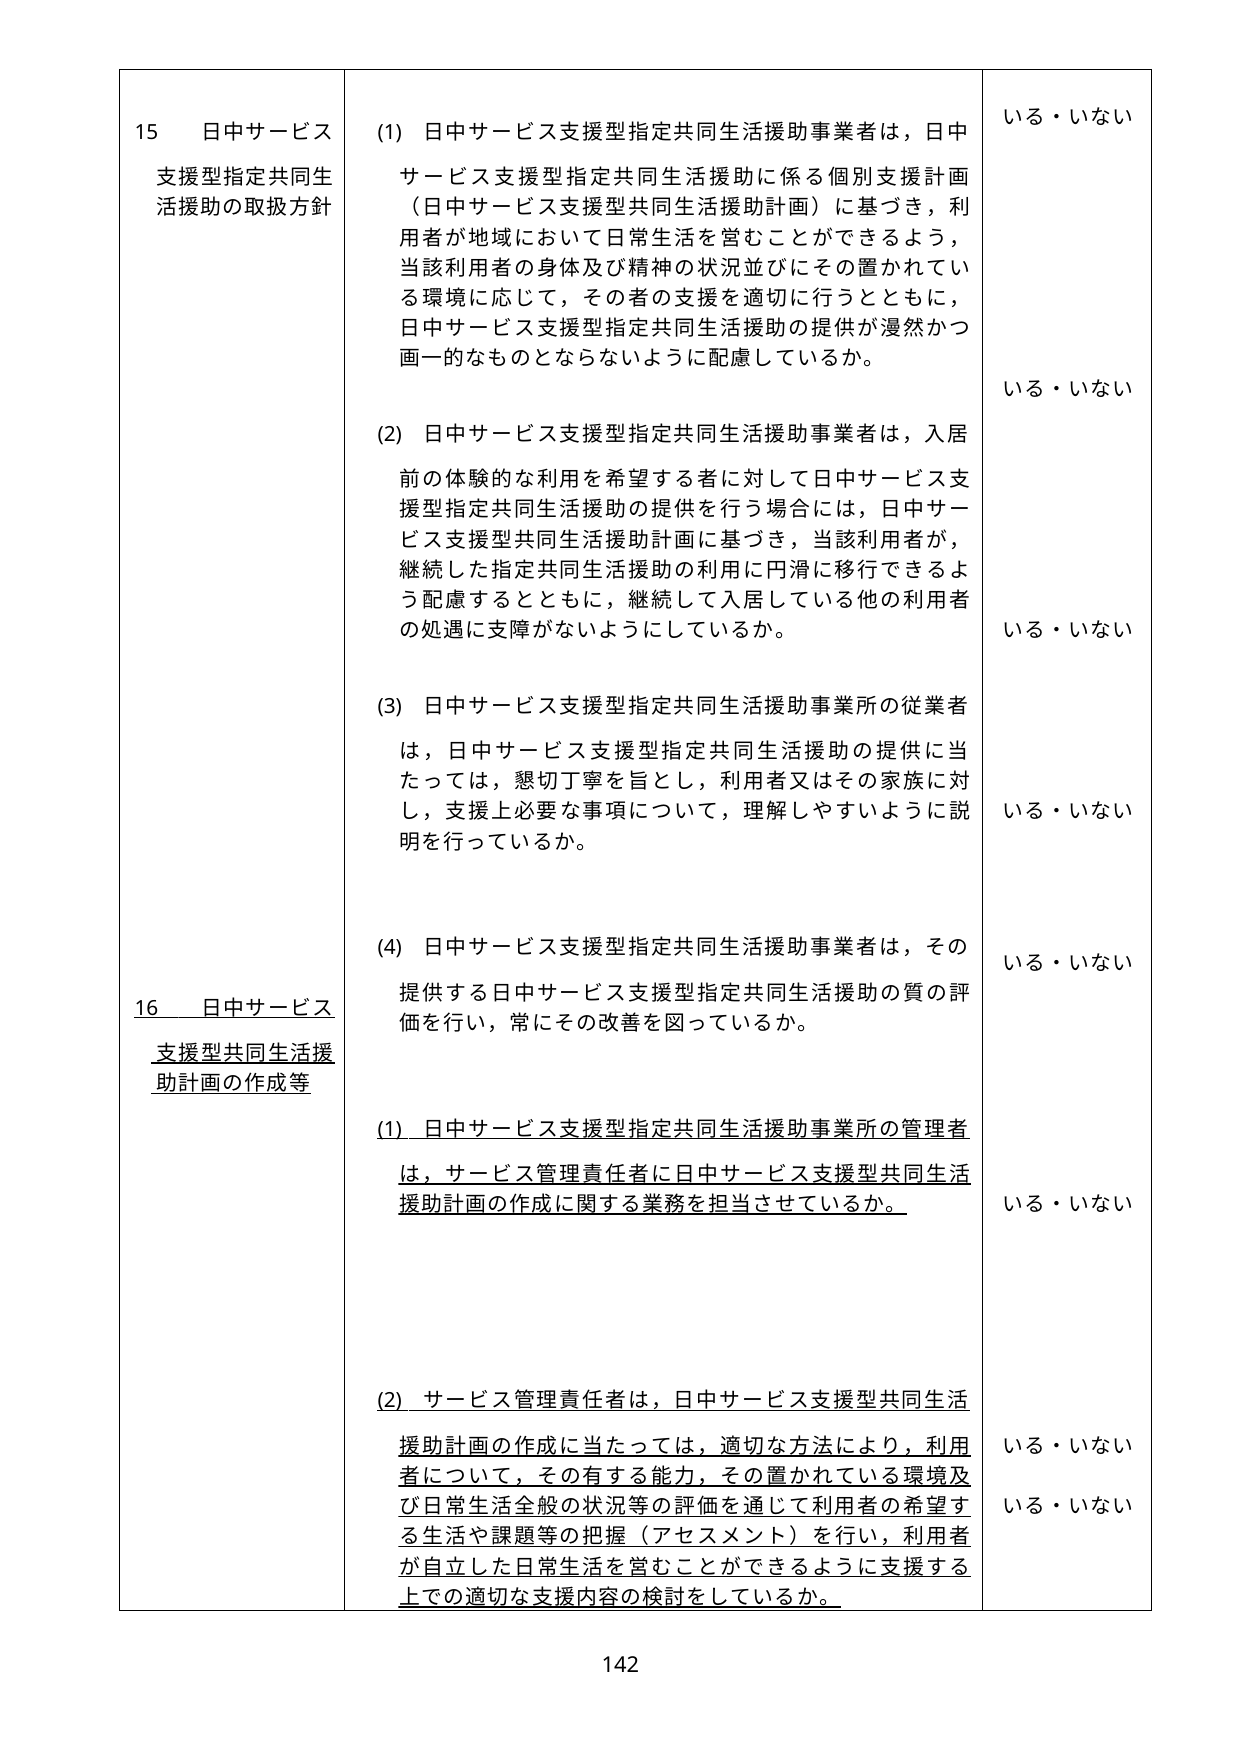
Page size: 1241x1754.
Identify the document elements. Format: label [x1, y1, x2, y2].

table_cell [345, 70, 982, 1610]
table_cell [120, 70, 344, 1610]
table_cell [983, 70, 1151, 1610]
